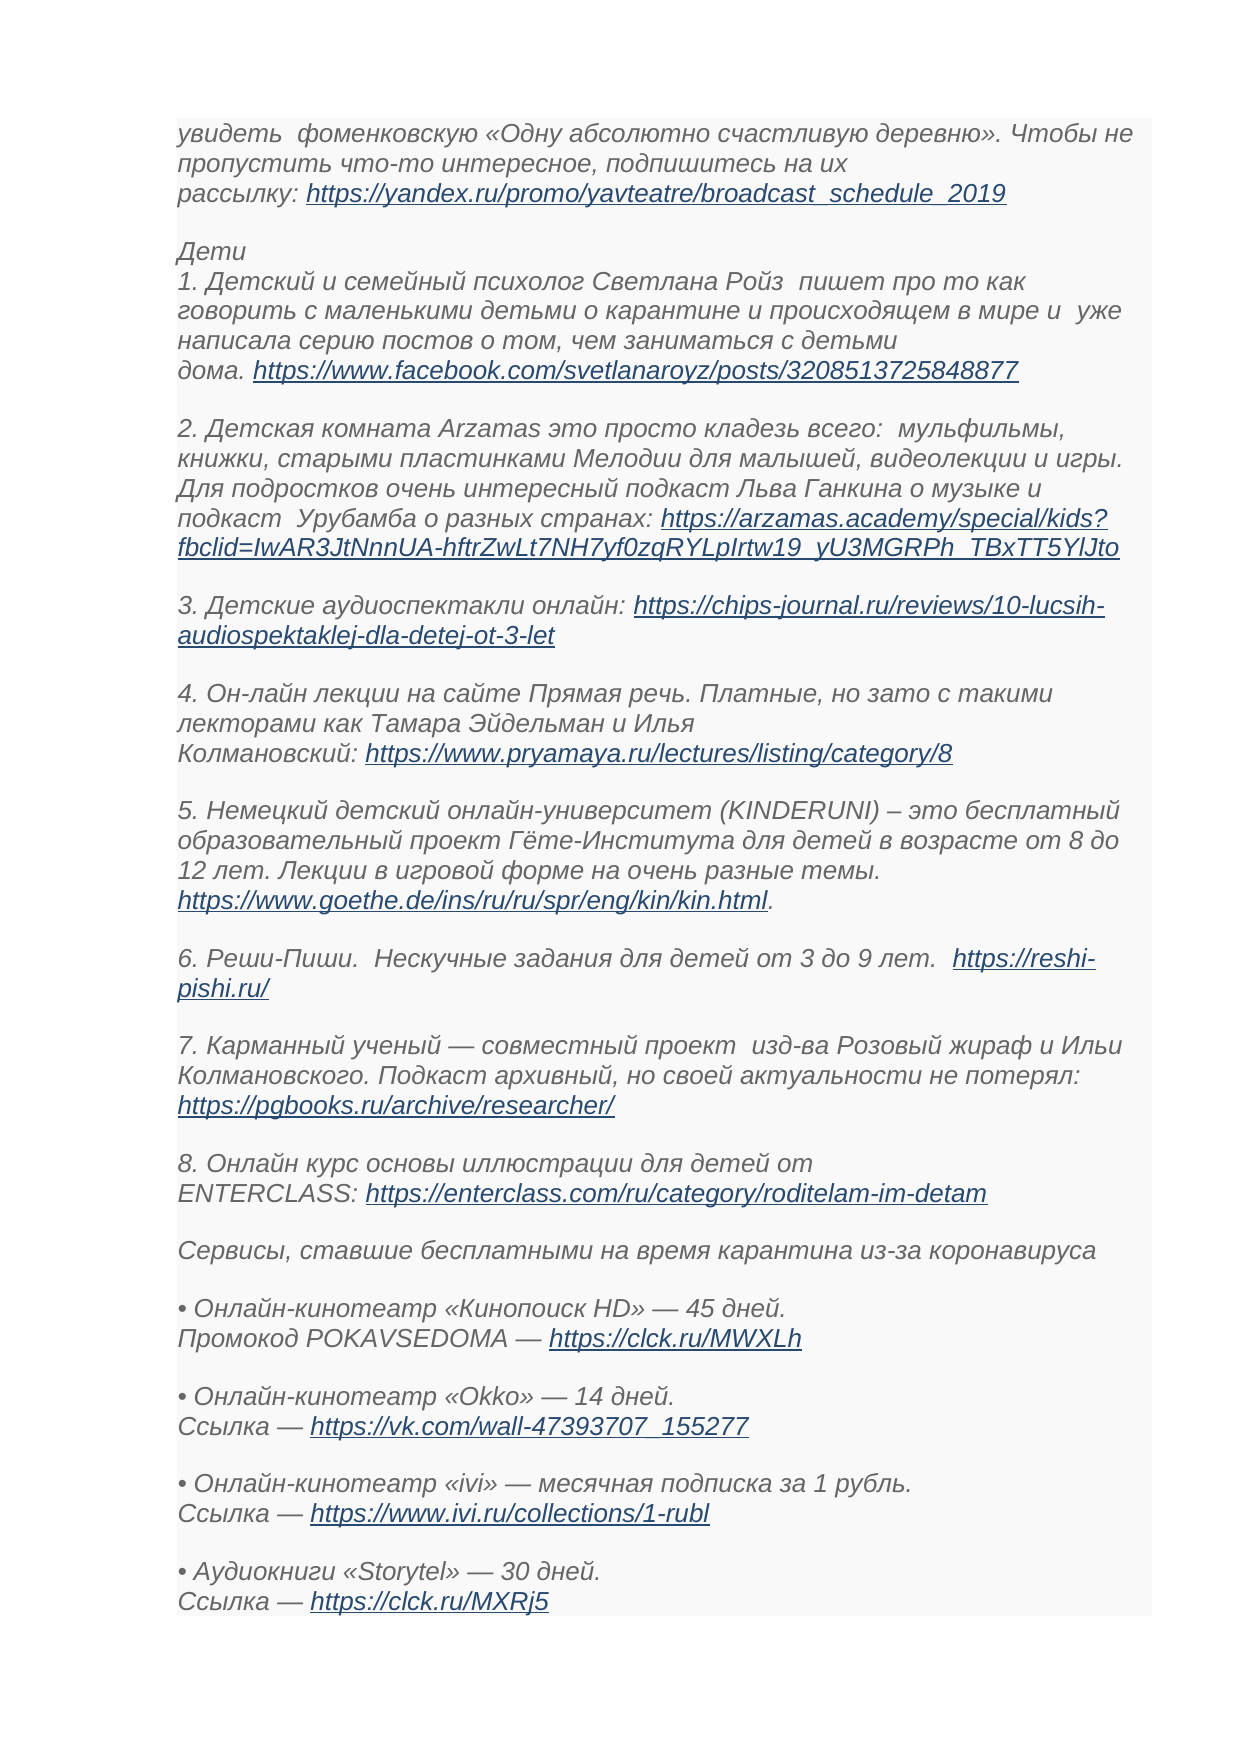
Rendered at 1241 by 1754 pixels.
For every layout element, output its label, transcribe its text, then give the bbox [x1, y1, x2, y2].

text 2. Детская комната Arzamas это просто кладезь всего: мульфильмы, книжки, старыми пластинками Мелодии для малышей, видеолекции и игры. Для подростков очень интересный подкаст Льва Ганкина о музыке и подкаст Урубамба о разных странах: https://arzamas.academy/special/kids?fbclid=IwAR3JtNnnUA-hftrZwLt7NH7yf0zqRYLpIrtw19_yU3MGRPh_TBxTT5YlJto [177, 413, 1152, 562]
text 7. Карманный ученый — совместный проект изд-ва Розовый жираф и Ильи Колмановского. Подкаст архивный, но своей актуальности не потерял: https://pgbooks.ru/archive/researcher/ [177, 1030, 1152, 1120]
text • Онлайн-кинотеатр «Okko» — 14 дней. Ссылка — https://vk.com/wall-47393707_155277 [177, 1381, 1152, 1441]
text • Аудиокниги «Storytel» — 30 дней. Ссылка — https://clck.ru/MXRj5 [177, 1556, 1152, 1616]
text 8. Онлайн курс основы иллюстрации для детей от ENTERCLASS: https://enterclass.com/ru/category/roditelam-iт-detam [177, 1148, 1152, 1208]
text • Онлайн-кинотеатр «ivi» — месячная подписка за 1 рубль. Ссылка — https://www.ivi.ru/collections/1-rubl [177, 1468, 1152, 1528]
text Сервисы, ставшие бесплатными на время карантина из-за коронавируса [177, 1235, 1152, 1265]
text 4. Он-лайн лекции на сайте Прямая речь. Платные, но зато с такими лекторами как Тамара Эйдельман и Илья Колмановский: https://www.pryamaya.ru/lectures/listing/category/8 [177, 678, 1152, 767]
text 6. Реши-Пиши. Нескучные задания для детей от 3 до 9 лет. https://reshi-pishi.ru/ [177, 943, 1152, 1002]
text 3. Детские аудиоспектакли онлайн: https://chips-journal.ru/reviews/10-lucsih-audiospektaklej-dla-detej-ot-3-let [177, 590, 1152, 650]
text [177, 118, 1152, 208]
text Дети 1. Детский и семейный психолог Светлана Ройз пишет про то как говорить с маленькими детьми о карантине и происходящем в мире и уже написала серию постов о том, чем заниматься с детьми дома. https://www.facebook.com/svetlanaroyz/posts/3208513725848877 [177, 236, 1152, 385]
text 5. Немецкий детский онлайн-университет (KINDERUNI) – это бесплатный образовательный проект Гёте-Института для детей в возрасте от 8 до 12 лет. Лекции в игровой форме на очень разные темы. https://www.goethe.de/ins/ru/ru/spr/eng/kin/kin.html. [177, 795, 1152, 915]
text • Онлайн-кинотеатр «Кинопоиск HD» — 45 дней. Промокод POKAVSEDOMA — https://clck.ru/MWXLh [177, 1293, 1152, 1353]
